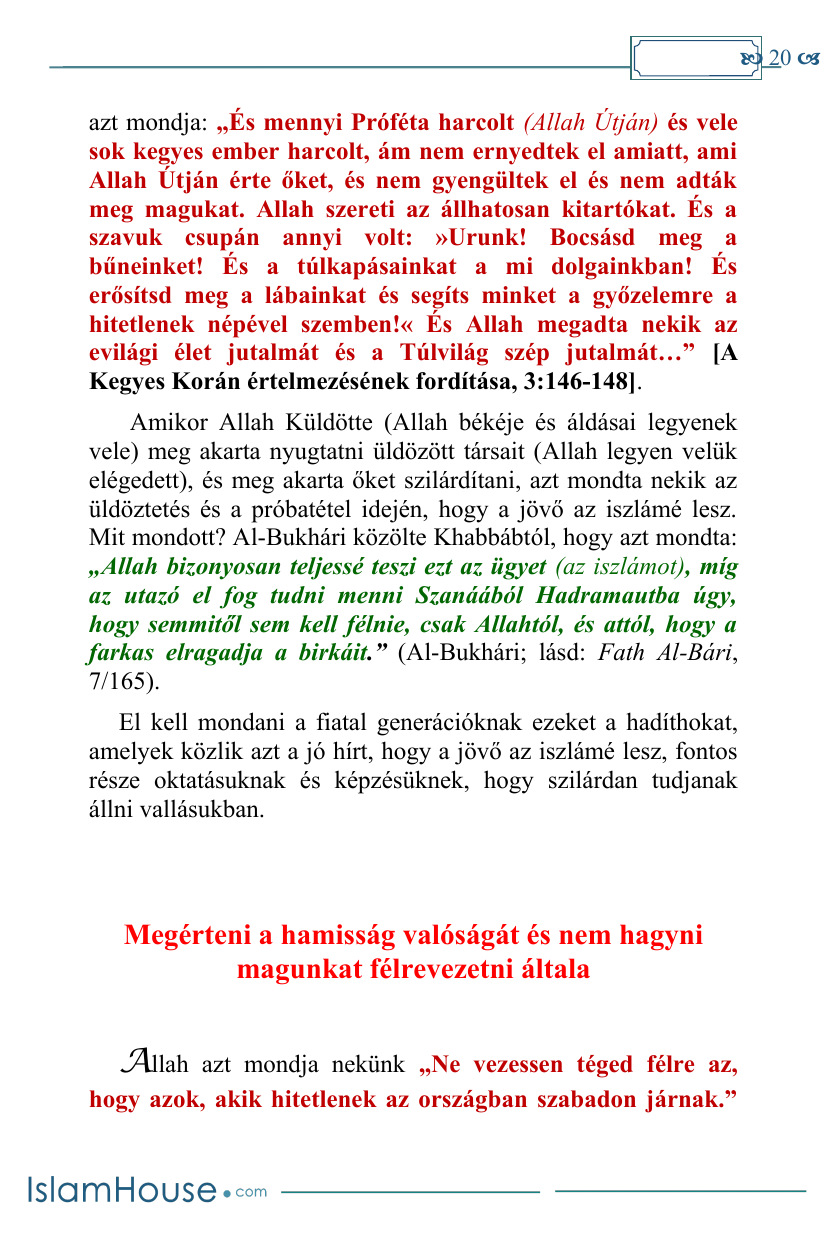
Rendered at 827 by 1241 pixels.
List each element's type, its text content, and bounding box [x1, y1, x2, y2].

text Amikor Allah Küldötte (Allah békéje és áldásai legyenek vele) meg akarta nyugtatni üldözött társait (Allah legyen velük elégedett), és meg akarta őket szilárdítani, azt mondta nekik az üldöztetés és a próbatétel idején, hogy a jövő az iszlámé lesz. Mit mondott? Al-Bukhári közölte Khabbábtól, hogy azt mondta: „Allah bizonyosan teljessé teszi ezt az ügyet (az iszlámot), míg az utazó el fog tudni menni Szanáából Hadramautba úgy, hogy semmitől sem kell félnie, csak Allahtól, és attól, hogy a farkas elragadja a birkáit.” (Al-Bukhári; lásd: Fath Al-Bári, 7/165). [89, 407, 738, 695]
picture [548, 1170, 807, 1208]
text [89, 1038, 738, 1112]
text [89, 107, 738, 395]
text Megérteni a hamisság valóságát és nem hagyni magunkat félrevezetni általa [89, 917, 738, 984]
text El kell mondani a fiatal generációknak ezeket a hadíthokat, amelyek közlik azt a jó hírt, hogy a jövő az iszlámé lesz, fontos része oktatásuknak és képzésüknek, hogy szilárdan tudjanak állni vallásukban. [89, 707, 738, 822]
picture [20, 1171, 541, 1209]
